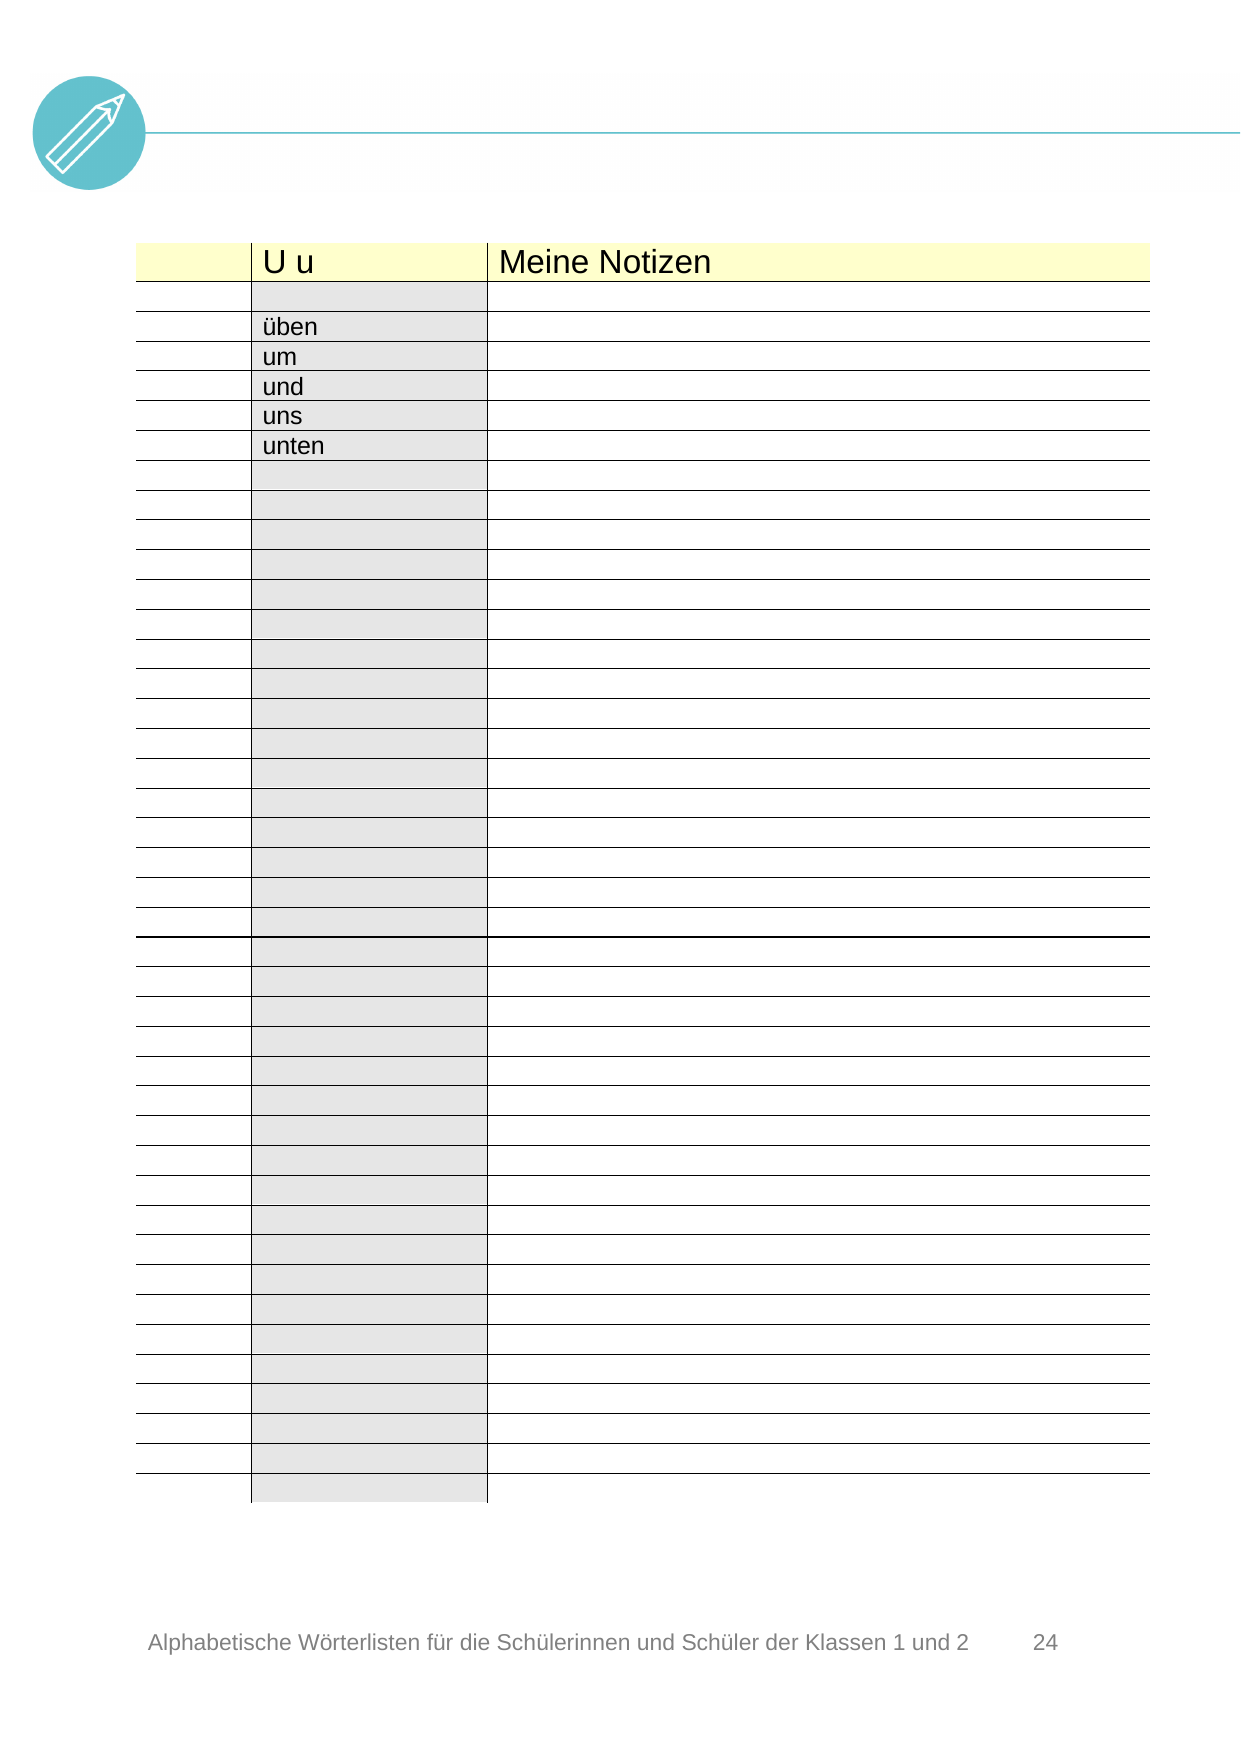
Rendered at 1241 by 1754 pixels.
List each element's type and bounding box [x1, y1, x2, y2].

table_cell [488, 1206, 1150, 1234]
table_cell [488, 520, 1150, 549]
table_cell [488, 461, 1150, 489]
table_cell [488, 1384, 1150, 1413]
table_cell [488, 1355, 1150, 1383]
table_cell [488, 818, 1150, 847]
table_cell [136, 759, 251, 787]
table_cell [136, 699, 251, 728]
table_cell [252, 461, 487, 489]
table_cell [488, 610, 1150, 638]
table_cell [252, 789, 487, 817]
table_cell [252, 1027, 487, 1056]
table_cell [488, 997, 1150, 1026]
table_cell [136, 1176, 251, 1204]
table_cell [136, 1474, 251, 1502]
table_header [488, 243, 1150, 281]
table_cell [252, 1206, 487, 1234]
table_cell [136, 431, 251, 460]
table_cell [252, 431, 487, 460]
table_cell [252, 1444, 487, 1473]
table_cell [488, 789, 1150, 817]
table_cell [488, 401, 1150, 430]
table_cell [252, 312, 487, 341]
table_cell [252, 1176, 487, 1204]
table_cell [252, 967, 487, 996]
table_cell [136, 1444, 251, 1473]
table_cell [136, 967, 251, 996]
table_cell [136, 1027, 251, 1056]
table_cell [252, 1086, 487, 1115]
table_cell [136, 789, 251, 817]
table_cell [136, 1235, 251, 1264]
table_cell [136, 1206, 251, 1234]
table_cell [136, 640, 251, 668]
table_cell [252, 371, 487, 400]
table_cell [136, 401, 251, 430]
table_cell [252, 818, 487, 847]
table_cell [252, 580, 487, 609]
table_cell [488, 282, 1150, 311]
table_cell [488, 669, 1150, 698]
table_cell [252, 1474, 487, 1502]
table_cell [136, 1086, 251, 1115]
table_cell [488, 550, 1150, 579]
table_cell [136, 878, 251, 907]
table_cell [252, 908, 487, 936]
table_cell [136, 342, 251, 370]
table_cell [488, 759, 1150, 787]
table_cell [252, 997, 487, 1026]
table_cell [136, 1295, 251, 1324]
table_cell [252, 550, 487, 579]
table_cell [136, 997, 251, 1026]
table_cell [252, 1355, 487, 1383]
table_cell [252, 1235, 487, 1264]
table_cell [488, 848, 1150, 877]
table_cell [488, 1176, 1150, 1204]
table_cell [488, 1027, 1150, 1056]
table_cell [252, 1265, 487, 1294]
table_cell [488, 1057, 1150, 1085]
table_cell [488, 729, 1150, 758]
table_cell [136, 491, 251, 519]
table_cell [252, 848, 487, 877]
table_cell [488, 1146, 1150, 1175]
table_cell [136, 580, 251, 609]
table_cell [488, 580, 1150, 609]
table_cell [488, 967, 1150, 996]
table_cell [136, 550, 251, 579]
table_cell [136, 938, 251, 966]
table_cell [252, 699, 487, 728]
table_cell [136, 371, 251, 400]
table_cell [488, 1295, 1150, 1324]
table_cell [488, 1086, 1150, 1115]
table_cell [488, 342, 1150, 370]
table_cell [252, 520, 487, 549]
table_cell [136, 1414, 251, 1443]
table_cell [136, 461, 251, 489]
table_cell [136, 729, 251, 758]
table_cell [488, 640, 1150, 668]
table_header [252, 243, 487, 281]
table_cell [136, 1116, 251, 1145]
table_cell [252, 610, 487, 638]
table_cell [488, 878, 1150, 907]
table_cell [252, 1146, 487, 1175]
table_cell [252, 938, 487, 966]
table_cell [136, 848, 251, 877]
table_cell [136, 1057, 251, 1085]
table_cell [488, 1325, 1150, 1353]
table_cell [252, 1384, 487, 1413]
picture [29, 73, 1241, 192]
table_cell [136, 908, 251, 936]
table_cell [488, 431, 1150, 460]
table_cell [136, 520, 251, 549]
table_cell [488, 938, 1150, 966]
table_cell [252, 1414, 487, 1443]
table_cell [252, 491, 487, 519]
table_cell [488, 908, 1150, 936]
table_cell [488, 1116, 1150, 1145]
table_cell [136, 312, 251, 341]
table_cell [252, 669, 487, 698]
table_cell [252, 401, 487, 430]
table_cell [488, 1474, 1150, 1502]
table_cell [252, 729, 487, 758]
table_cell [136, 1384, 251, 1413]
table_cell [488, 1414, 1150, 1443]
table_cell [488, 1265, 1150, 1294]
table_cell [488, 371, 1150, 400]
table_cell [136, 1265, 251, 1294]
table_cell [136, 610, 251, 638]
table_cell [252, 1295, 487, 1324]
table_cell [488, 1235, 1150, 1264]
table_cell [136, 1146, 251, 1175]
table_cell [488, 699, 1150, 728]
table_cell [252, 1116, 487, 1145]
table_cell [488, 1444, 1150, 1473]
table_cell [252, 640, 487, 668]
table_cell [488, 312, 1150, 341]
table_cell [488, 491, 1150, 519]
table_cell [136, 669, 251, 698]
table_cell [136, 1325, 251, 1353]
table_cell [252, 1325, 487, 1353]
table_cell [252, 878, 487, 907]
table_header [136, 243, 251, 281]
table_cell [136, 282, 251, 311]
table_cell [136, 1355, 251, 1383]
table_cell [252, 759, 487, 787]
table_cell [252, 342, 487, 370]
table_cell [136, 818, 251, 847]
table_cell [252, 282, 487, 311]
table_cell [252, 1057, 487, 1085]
